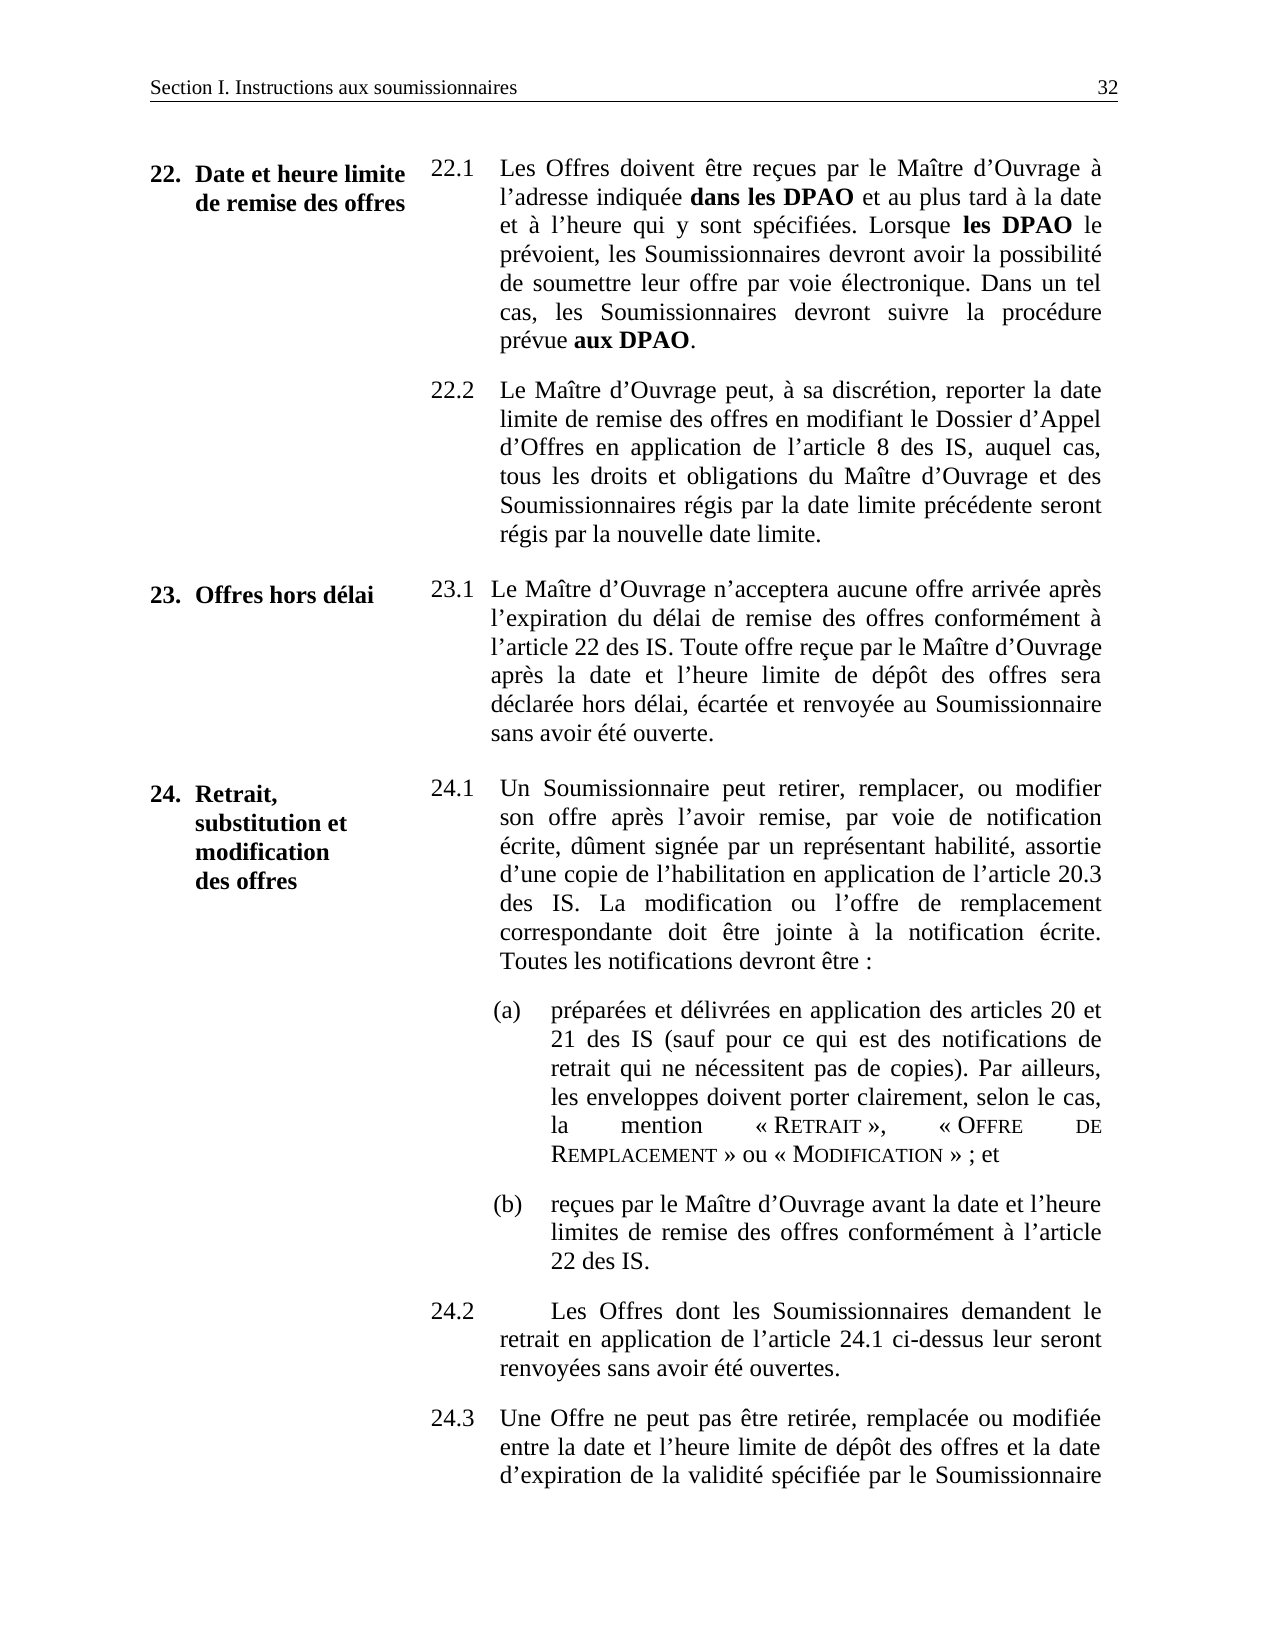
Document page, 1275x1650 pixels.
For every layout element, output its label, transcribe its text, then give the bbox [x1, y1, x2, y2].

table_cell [419, 770, 1113, 1492]
table_cell 23. Offres hors délai [139, 571, 419, 770]
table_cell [139, 770, 419, 1492]
table_cell Le Maître d’Ouvrage n’acceptera aucune offre arrivée après l’expiration du délai de remise des offres conformément à l’article 22 des IS. Toute offre reçue par le Maître d’Ouvrage après la date et l’heure limite de dépôt des offres sera déclarée hors délai, écartée et renvoyée au Soumissionnaire sans avoir été ouverte. [419, 571, 1113, 770]
table_cell Les Offres doivent être reçues par le Maître d’Ouvrage à l’adresse indiquée dans les DPAO et au plus tard à la date et à l’heure qui y sont spécifiées. Lorsque les DPAO le prévoient, les Soumissionnaires devront avoir la possibilité de soumettre leur offre par voie électronique. Dans un tel cas, les Soumissionnaires devront suivre la procédure prévue aux DPAO. Le Maître d’Ouvrage peut, à sa discrétion, reporter la date limite de remise des offres en modifiant le Dossier d’Appel d’Offres en application de l’article 8 des IS, auquel cas, tous les droits et obligations du Maître d’Ouvrage et des Soumissionnaires régis par la date limite précédente seront régis par la nouvelle date limite. [419, 150, 1113, 571]
table_cell 22. Date et heure limite de remise des offres [139, 150, 419, 571]
